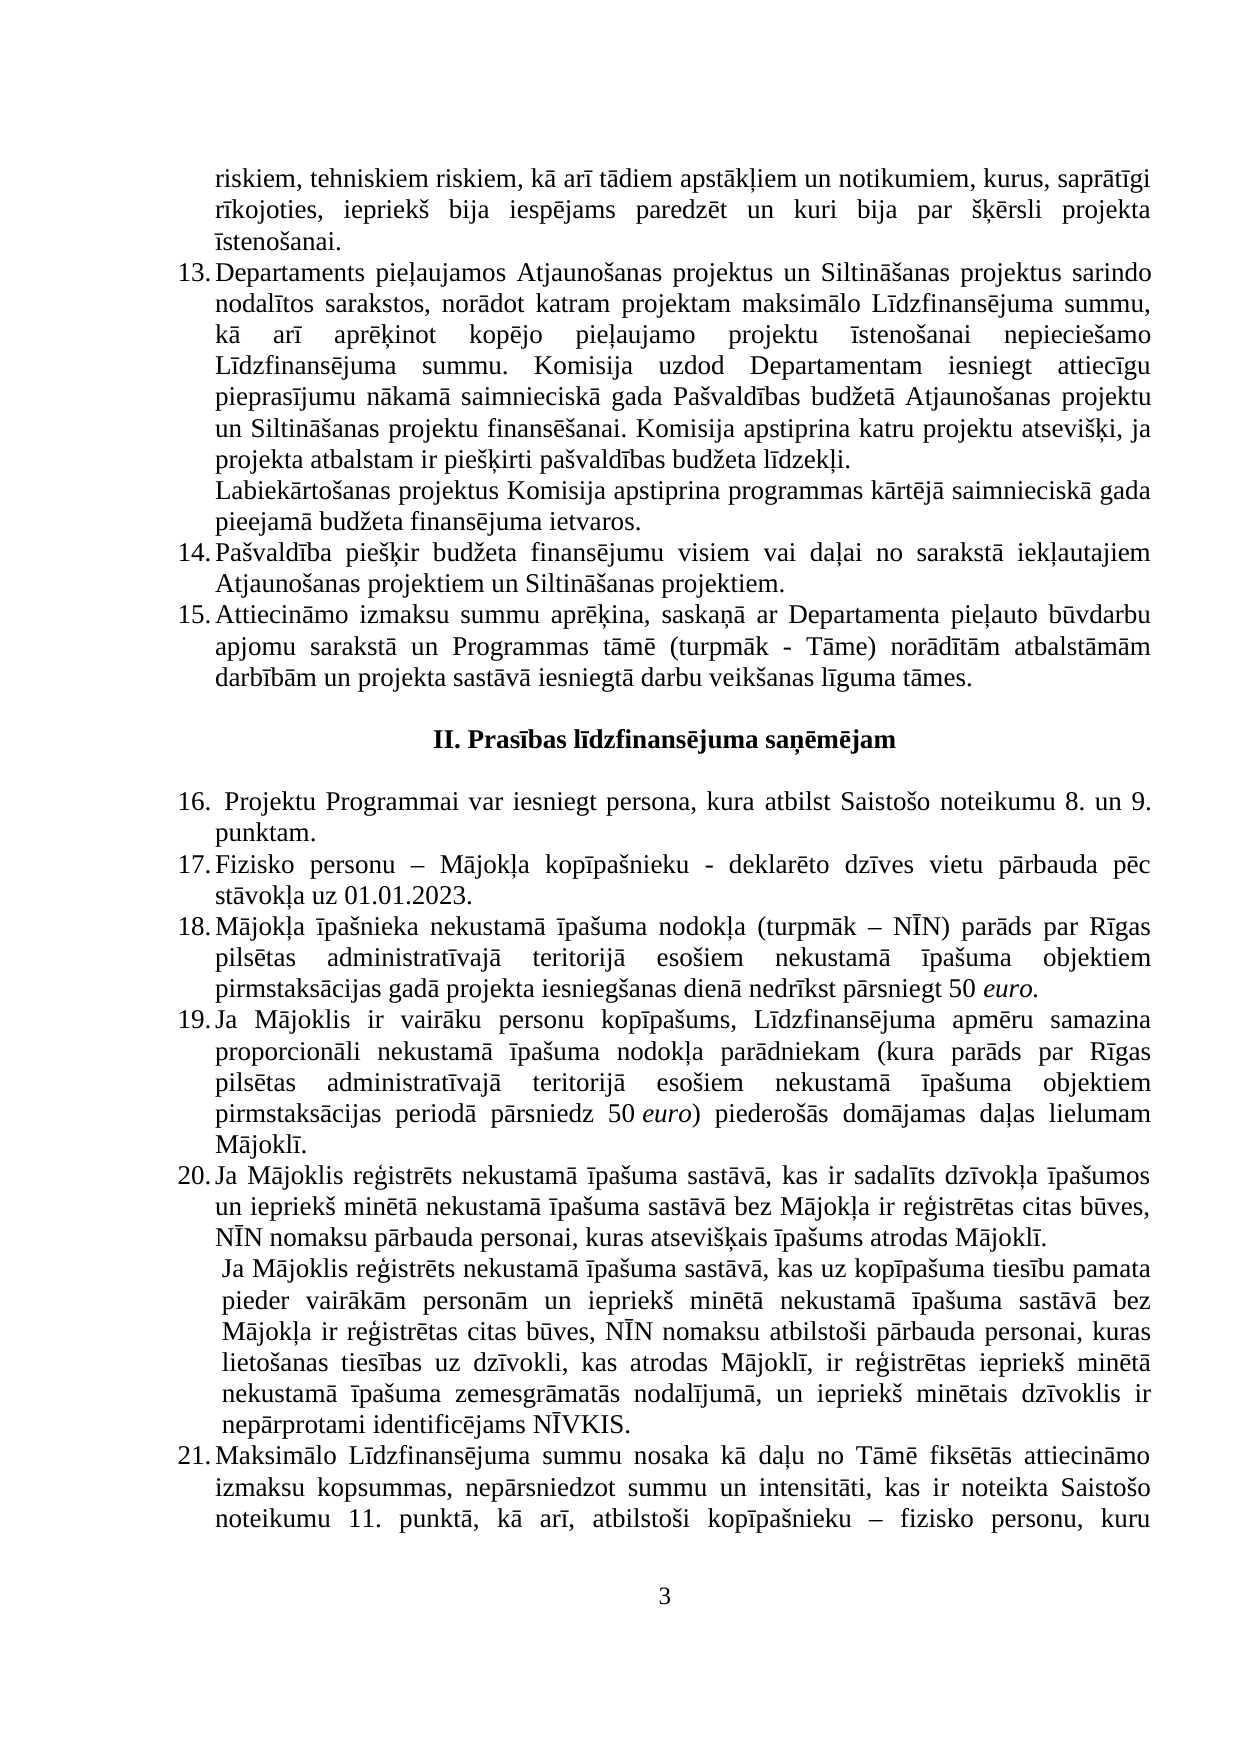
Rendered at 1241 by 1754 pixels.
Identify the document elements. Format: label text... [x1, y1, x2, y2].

list Ja Mājoklis ir vairāku personu kopīpašums, Līdzfinansējuma apmēru samazina proporcionāli nekustamā īpašuma nodokļa parādniekam (kura parāds par Rīgas pilsētas administratīvajā teritorijā esošiem nekustamā īpašuma objektiem pirmstaksācijas periodā pārsniedz 50 euro) piederošās domājamas daļas lielumam Mājoklī. [177, 1003, 1152, 1159]
list Labiekārtošanas projektus Komisija apstiprina programmas kārtējā saimnieciskā gada pieejamā budžeta finansējuma ietvaros. [215, 474, 1152, 536]
list Projektu Programmai var iesniegt persona, kura atbilst Saistošo noteikumu 8. un 9. punktam. [177, 785, 1152, 848]
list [177, 162, 1152, 256]
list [177, 1439, 1152, 1533]
text Ja Mājoklis reģistrēts nekustamā īpašuma sastāvā, kas uz kopīpašuma tiesību pamata pieder vairākām personām un iepriekš minētā nekustamā īpašuma sastāvā bez Mājokļa ir reģistrētas citas būves, NĪN nomaksu atbilstoši pārbauda personai, kuras lietošanas tiesības uz dzīvokli, kas atrodas Mājoklī, ir reģistrētas iepriekš minētā nekustamā īpašuma zemesgrāmatās nodalījumā, un iepriekš minētais dzīvoklis ir nepārprotami identificējams NĪVKIS. [222, 1253, 1152, 1439]
text II. Prasības līdzfinansējuma saņēmējam [177, 723, 1152, 754]
list Mājokļa īpašnieka nekustamā īpašuma nodokļa (turpmāk – NĪN) parāds par Rīgas pilsētas administratīvajā teritorijā esošiem nekustamā īpašuma objektiem pirmstaksācijas gadā projekta iesniegšanas dienā nedrīkst pārsniegt 50 euro. [177, 910, 1152, 1003]
list Departaments pieļaujamos Atjaunošanas projektus un Siltināšanas projektus sarindo nodalītos sarakstos, norādot katram projektam maksimālo Līdzfinansējuma summu, kā arī aprēķinot kopējo pieļaujamo projektu īstenošanai nepieciešamo Līdzfinansējuma summu. Komisija uzdod Departamentam iesniegt attiecīgu pieprasījumu nākamā saimnieciskā gada Pašvaldības budžetā Atjaunošanas projektu un Siltināšanas projektu finansēšanai. Komisija apstiprina katru projektu atsevišķi, ja projekta atbalstam ir piešķirti pašvaldības budžeta līdzekļi. [177, 256, 1152, 474]
list Attiecināmo izmaksu summu aprēķina, saskaņā ar Departamenta pieļauto būvdarbu apjomu sarakstā un Programmas tāmē (turpmāk - Tāme) norādītām atbalstāmām darbībām un projekta sastāvā iesniegtā darbu veikšanas līguma tāmes. [177, 598, 1152, 692]
list Pašvaldība piešķir budžeta finansējumu visiem vai daļai no sarakstā iekļautajiem Atjaunošanas projektiem un Siltināšanas projektiem. [177, 536, 1152, 598]
list Fizisko personu – Mājokļa kopīpašnieku - deklarēto dzīves vietu pārbauda pēc stāvokļa uz 01.01.2023. [177, 848, 1152, 910]
list Ja Mājoklis reģistrēts nekustamā īpašuma sastāvā, kas ir sadalīts dzīvokļa īpašumos un iepriekš minētā nekustamā īpašuma sastāvā bez Mājokļa ir reģistrētas citas būves, NĪN nomaksu pārbauda personai, kuras atsevišķais īpašums atrodas Mājoklī. [177, 1159, 1152, 1253]
